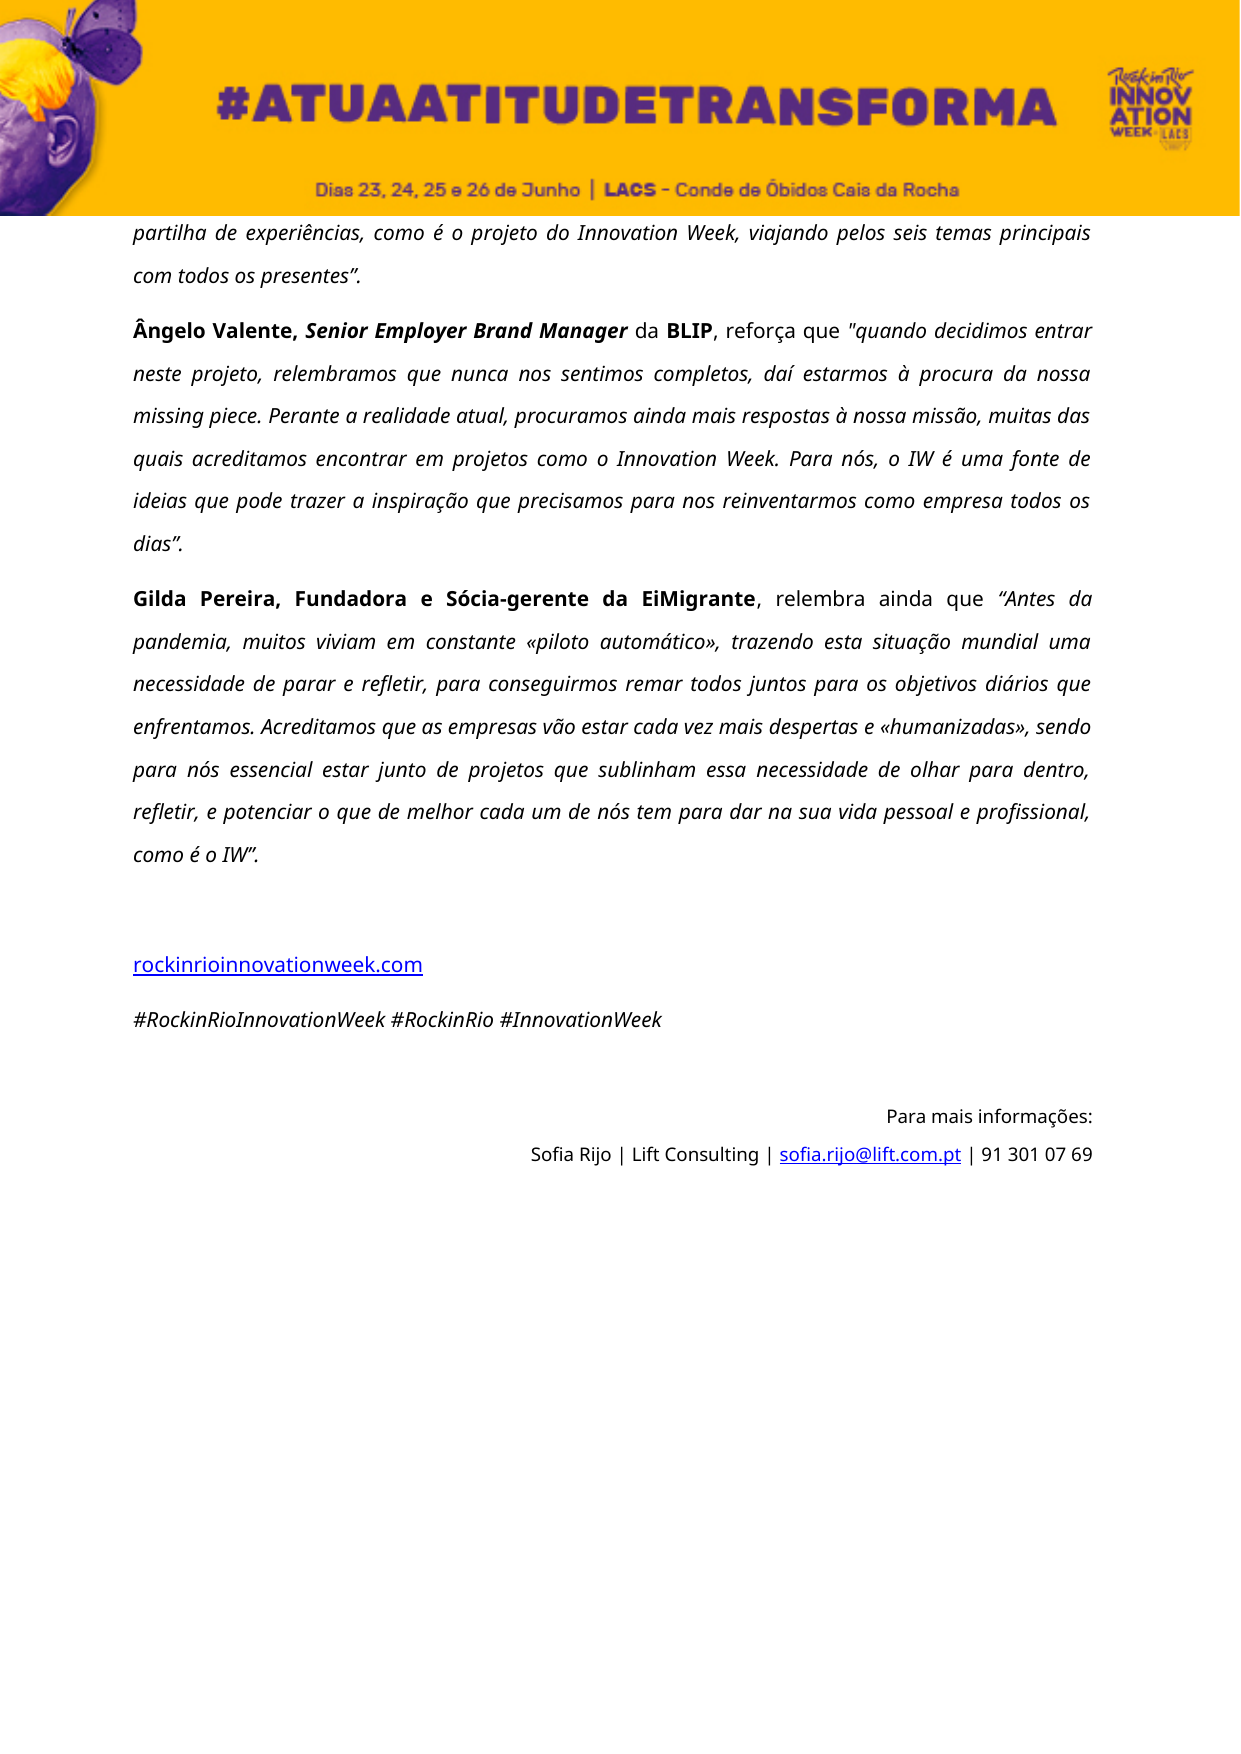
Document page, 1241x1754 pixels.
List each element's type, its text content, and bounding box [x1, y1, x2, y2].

text #RockinRioInnovationWeek #RockinRio #InnovationWeek [133, 1005, 1092, 1034]
picture [0, 0, 1240, 216]
text Para mais informações: [133, 1103, 1092, 1128]
text Ângelo Valente, Senior Employer Brand Manager da BLIP, reforça que "quando decidimos entrar neste projeto, relembramos que nunca nos sentimos completos, daí estarmos à procura da nossa missing piece. Perante a realidade atual, procuramos ainda mais respostas à nossa missão, muitas das quais acreditamos encontrar em projetos como o Innovation Week. Para nós, o IW é uma fonte de ideias que pode trazer a inspiração que precisamos para nos reinventarmos como empresa todos os dias”. [133, 316, 1092, 558]
text Sofia Rijo | Lift Consulting | sofia.rijo@lift.com.pt | 91 301 07 69 [133, 1141, 1092, 1167]
text Gilda Pereira, Fundadora e Sócia-gerente da EiMigrante, relembra ainda que “Antes da pandemia, muitos viviam em constante «piloto automático», trazendo esta situação mundial uma necessidade de parar e refletir, para conseguirmos remar todos juntos para os objetivos diários que enfrentamos. Acreditamos que as empresas vão estar cada vez mais despertas e «humanizadas», sendo para nós essencial estar junto de projetos que sublinham essa necessidade de olhar para dentro, refletir, e potenciar o que de melhor cada um de nós tem para dar na sua vida pessoal e profissional, como é o IW”. [133, 584, 1092, 868]
text rockinrioinnovationweek.com [133, 950, 1092, 979]
